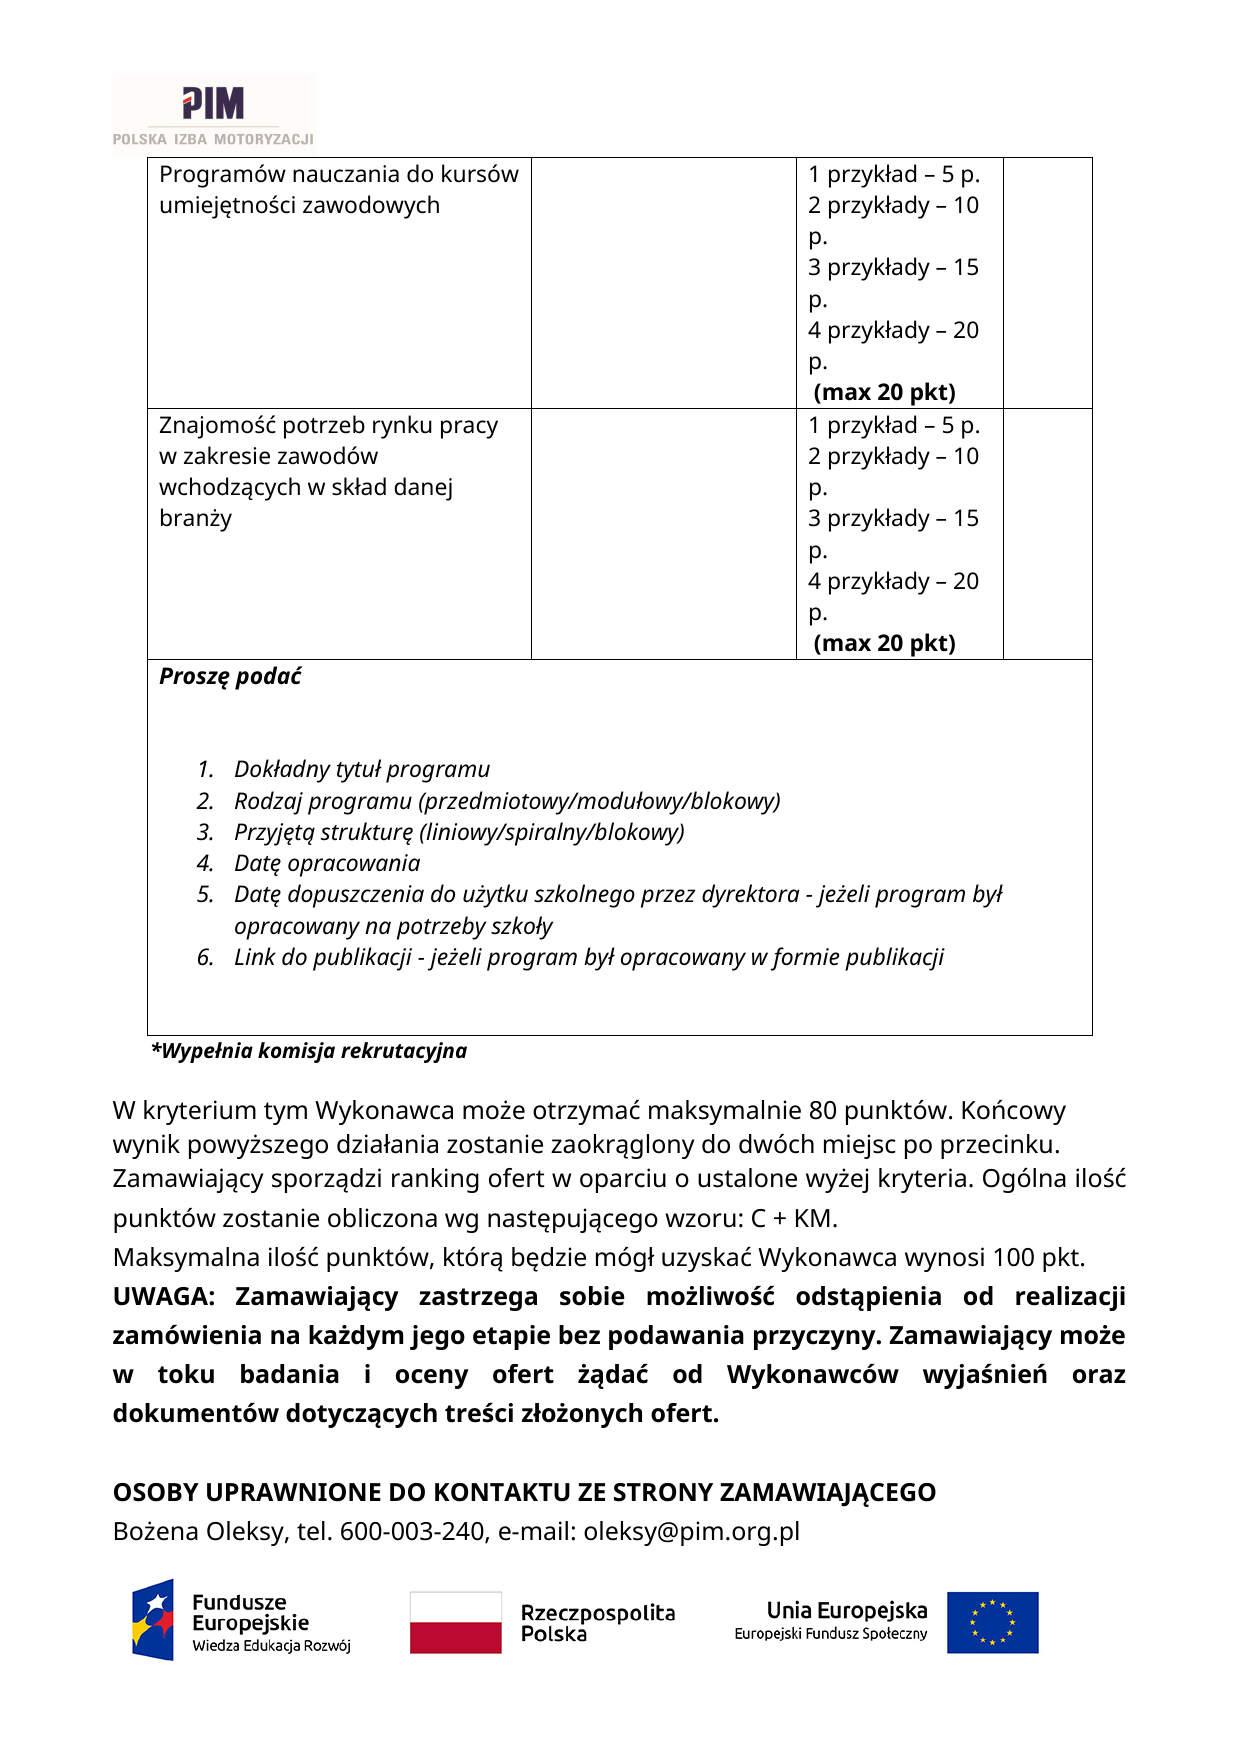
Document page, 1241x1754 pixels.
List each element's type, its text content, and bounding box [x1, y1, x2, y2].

picture [112, 1558, 1058, 1681]
text *Wypełnia komisja rekrutacyjna [112, 1036, 1128, 1093]
text UWAGA: Zamawiający zastrzega sobie możliwość odstąpienia od realizacji zamówienia na każdym jego etapie bez podawania przyczyny. Zamawiający może w toku badania i oceny ofert żądać od Wykonawców wyjaśnień oraz dokumentów dotyczących treści złożonych ofert. [112, 1278, 1128, 1430]
table_cell Programów nauczania do kursów umiejętności zawodowych [148, 158, 531, 408]
table_cell 1 przykład – 5 p. 2 przykłady – 10 p. 3 przykłady – 15 p. 4 przykłady – 20 p. (max 20 pkt) [797, 409, 1003, 659]
table_cell [532, 409, 796, 659]
table_cell Znajomość potrzeb rynku pracy w zakresie zawodów wchodzących w skład danej branży [148, 409, 531, 659]
table_cell [1004, 409, 1092, 659]
picture [112, 73, 317, 157]
text Bożena Oleksy, tel. 600-003-240, e-mail: oleksy@pim.org.pl [112, 1513, 1128, 1548]
table_cell [1004, 158, 1092, 408]
table_cell 1 przykład – 5 p. 2 przykłady – 10 p. 3 przykłady – 15 p. 4 przykłady – 20 p. (max 20 pkt) [797, 158, 1003, 408]
table_cell [532, 158, 796, 408]
text W kryterium tym Wykonawca może otrzymać maksymalnie 80 punktów. Końcowy wynik powyższego działania zostanie zaokrąglony do dwóch miejsc po przecinku. [112, 1093, 1128, 1161]
text OSOBY UPRAWNIONE DO KONTAKTU ZE STRONY ZAMAWIAJĄCEGO [112, 1474, 1128, 1508]
text Maksymalna ilość punktów, którą będzie mógł uzyskać Wykonawca wynosi 100 pkt. [112, 1239, 1128, 1273]
table_cell Proszę podać Dokładny tytuł programu Rodzaj programu (przedmiotowy/modułowy/blokowy) Przyjętą strukturę (liniowy/spiralny/blokowy) Datę opracowania Datę dopuszczenia do użytku szkolnego przez dyrektora - jeżeli program był opracowany na potrzeby szkoły Link do publikacji - jeżeli program był opracowany w formie publikacji [148, 660, 1092, 1035]
text Zamawiający sporządzi ranking ofert w oparciu o ustalone wyżej kryteria. Ogólna ilość punktów zostanie obliczona wg następującego wzoru: C + KM. [112, 1161, 1128, 1234]
